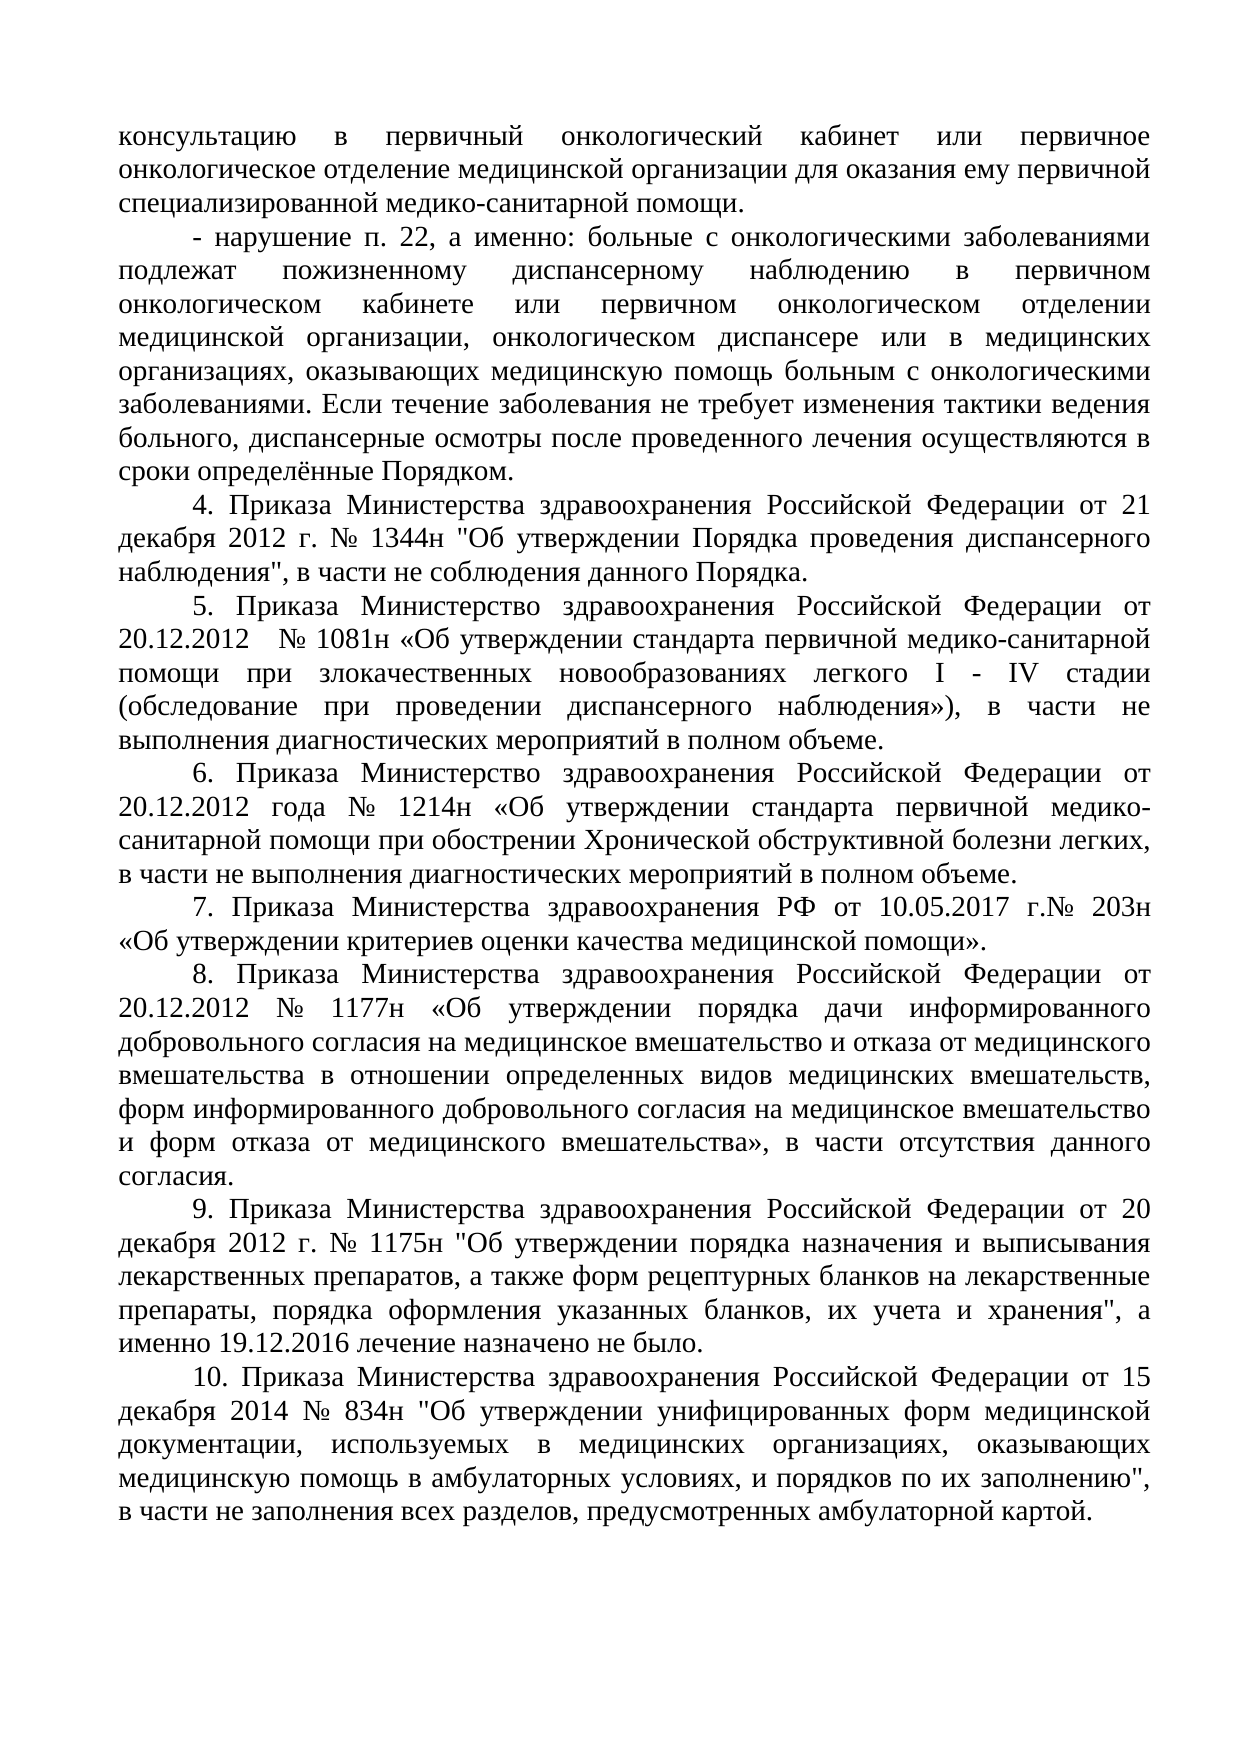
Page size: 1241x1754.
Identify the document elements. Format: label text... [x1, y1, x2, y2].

text 8. Приказа Министерства здравоохранения Российской Федерации от 20.12.2012 № 1177н «Об утверждении порядка дачи информированного добровольного согласия на медицинское вмешательство и отказа от медицинского вмешательства в отношении определенных видов медицинских вмешательств, форм информированного добровольного согласия на медицинское вмешательство и форм отказа от медицинского вмешательства», в части отсутствия данного согласия. [118, 957, 1152, 1191]
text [118, 118, 1152, 219]
text 10. Приказа Министерства здравоохранения Российской Федерации от 15 декабря 2014 № 834н "Об утверждении унифицированных форм медицинской документации, используемых в медицинских организациях, оказывающих медицинскую помощь в амбулаторных условиях, и порядков по их заполнению", в части не заполнения всех разделов, предусмотренных амбулаторной картой. [118, 1359, 1152, 1527]
text 6. Приказа Министерство здравоохранения Российской Федерации от 20.12.2012 года № 1214н «Об утверждении стандарта первичной медико-санитарной помощи при обострении Хронической обструктивной болезни легких, в части не выполнения диагностических мероприятий в полном объеме. [118, 755, 1152, 889]
text 9. Приказа Министерства здравоохранения Российской Федерации от 20 декабря 2012 г. № 1175н "Об утверждении порядка назначения и выписывания лекарственных препаратов, а также форм рецептурных бланков на лекарственные препараты, порядка оформления указанных бланков, их учета и хранения", а именно 19.12.2016 лечение назначено не было. [118, 1191, 1152, 1359]
text 7. Приказа Министерства здравоохранения РФ от 10.05.2017 г.№ 203н «Об утверждении критериев оценки качества медицинской помощи». [118, 889, 1152, 957]
text - нарушение п. 22, а именно: больные с онкологическими заболеваниями подлежат пожизненному диспансерному наблюдению в первичном онкологическом кабинете или первичном онкологическом отделении медицинской организации, онкологическом диспансере или в медицинских организациях, оказывающих медицинскую помощь больным с онкологическими заболеваниями. Если течение заболевания не требует изменения тактики ведения больного, диспансерные осмотры после проведенного лечения осуществляются в сроки определённые Порядком. [118, 219, 1152, 487]
text 4. Приказа Министерства здравоохранения Российской Федерации от 21 декабря 2012 г. № 1344н "Об утверждении Порядка проведения диспансерного наблюдения", в части не соблюдения данного Порядка. [118, 487, 1152, 588]
text 5. Приказа Министерство здравоохранения Российской Федерации от 20.12.2012 № 1081н «Об утверждении стандарта первичной медико-санитарной помощи при злокачественных новообразованиях легкого I - IV стадии (обследование при проведении диспансерного наблюдения»), в части не выполнения диагностических мероприятий в полном объеме. [118, 588, 1152, 755]
